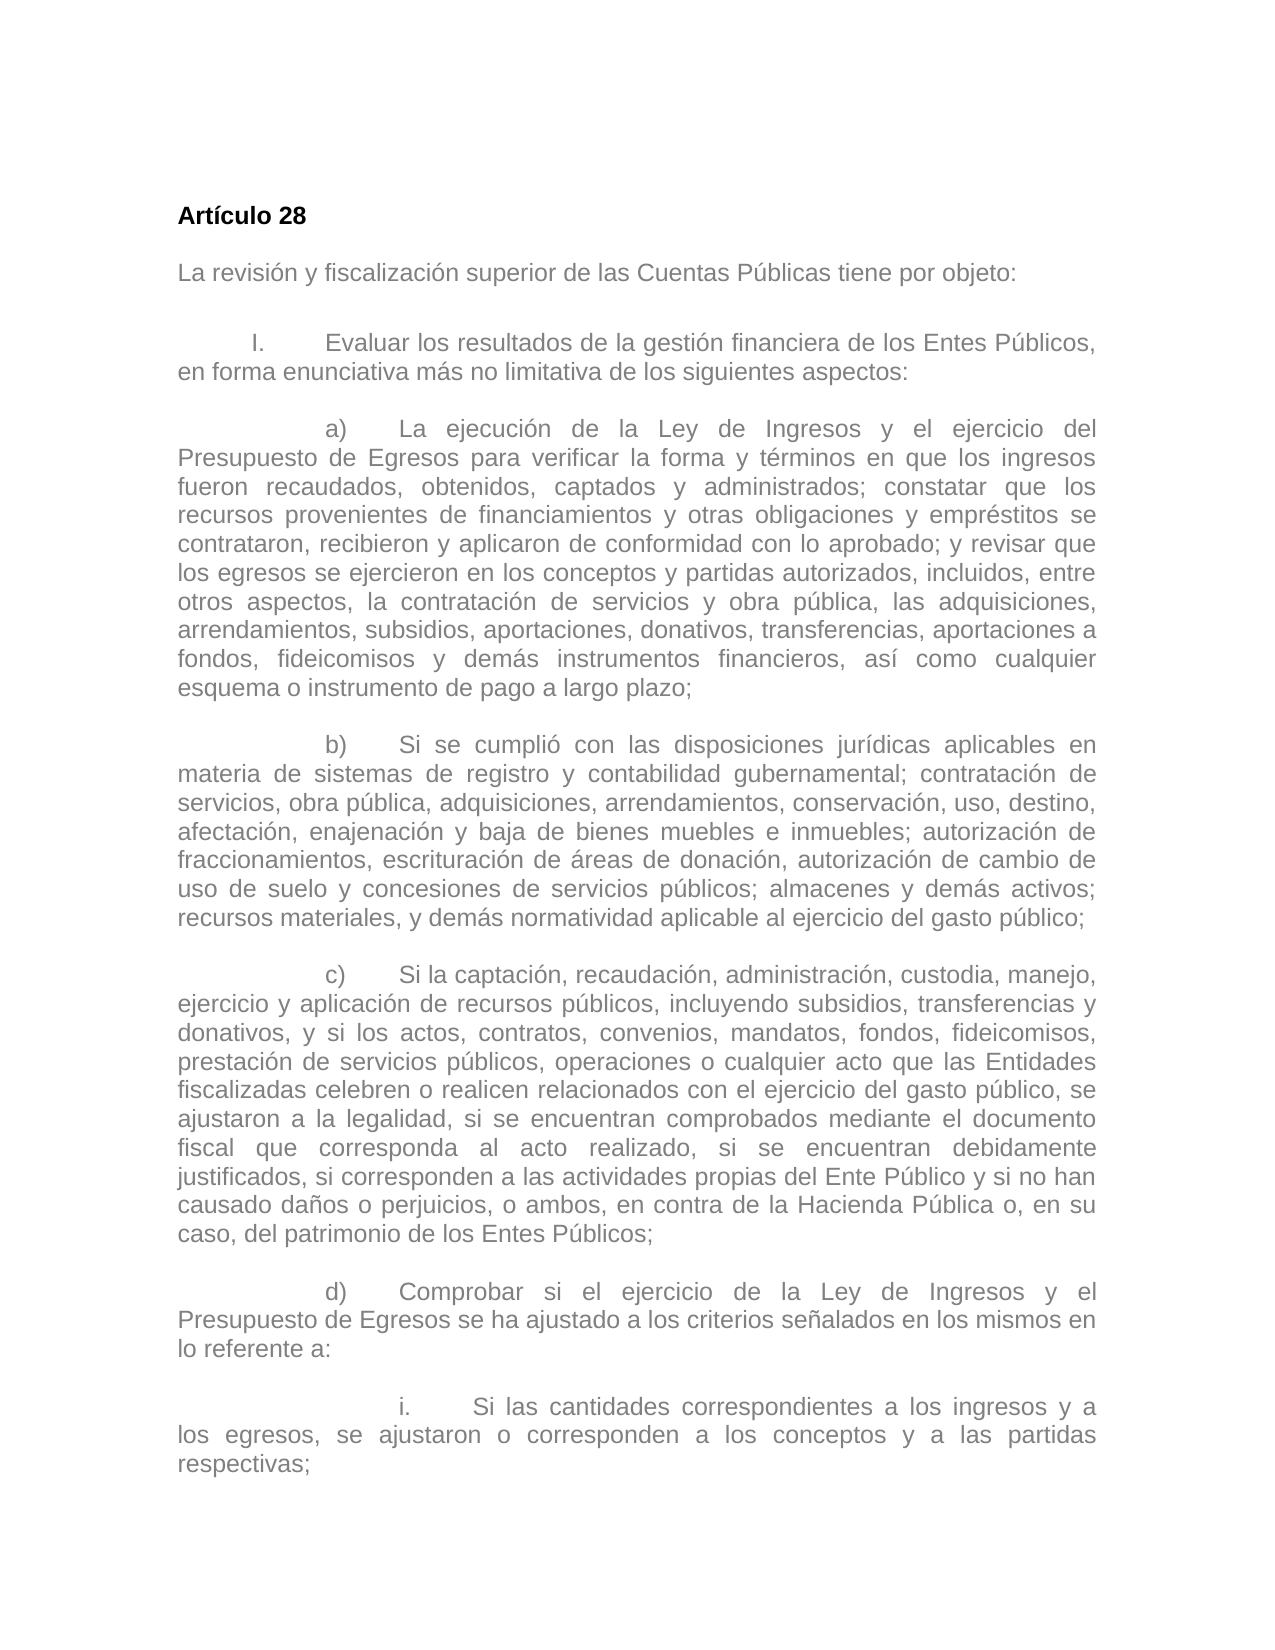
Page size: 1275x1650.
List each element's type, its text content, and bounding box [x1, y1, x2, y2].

text i. Si las cantidades correspondientes a los ingresos y a los egresos, se ajustaron o corresponden a los conceptos y a las partidas respectivas; [177, 1391, 1098, 1478]
text La revisión y fiscalización superior de las Cuentas Públicas tiene por objeto: [177, 258, 1098, 287]
text b) Si se cumplió con las disposiciones jurídicas aplicables en materia de sistemas de registro y contabilidad gubernamental; contratación de servicios, obra pública, adquisiciones, arrendamientos, conservación, uso, destino, afectación, enajenación y baja de bienes muebles e inmuebles; autorización de fraccionamientos, escrituración de áreas de donación, autorización de cambio de uso de suelo y concesiones de servicios públicos; almacenes y demás activos; recursos materiales, y demás normatividad aplicable al ejercicio del gasto público; [177, 730, 1098, 931]
text Artículo 28 [177, 201, 1098, 229]
text I. Evaluar los resultados de la gestión financiera de los Entes Públicos, en forma enunciativa más no limitativa de los siguientes aspectos: [177, 328, 1098, 385]
text c) Si la captación, recaudación, administración, custodia, manejo, ejercicio y aplicación de recursos públicos, incluyendo subsidios, transferencias y donativos, y si los actos, contratos, convenios, mandatos, fondos, fideicomisos, prestación de servicios públicos, operaciones o cualquier acto que las Entidades fiscalizadas celebren o realicen relacionados con el ejercicio del gasto público, se ajustaron a la legalidad, si se encuentran comprobados mediante el documento fiscal que corresponda al acto realizado, si se encuentran debidamente justificados, si corresponden a las actividades propias del Ente Público y si no han causado daños o perjuicios, o ambos, en contra de la Hacienda Pública o, en su caso, del patrimonio de los Entes Públicos; [177, 960, 1098, 1248]
text d) Comprobar si el ejercicio de la Ley de Ingresos y el Presupuesto de Egresos se ha ajustado a los criterios señalados en los mismos en lo referente a: [177, 1276, 1098, 1363]
text a) La ejecución de la Ley de Ingresos y el ejercicio del Presupuesto de Egresos para verificar la forma y términos en que los ingresos fueron recaudados, obtenidos, captados y administrados; constatar que los recursos provenientes de financiamientos y otras obligaciones y empréstitos se contrataron, recibieron y aplicaron de conformidad con lo aprobado; y revisar que los egresos se ejercieron en los conceptos y partidas autorizados, incluidos, entre otros aspectos, la contratación de servicios y obra pública, las adquisiciones, arrendamientos, subsidios, aportaciones, donativos, transferencias, aportaciones a fondos, fideicomisos y demás instrumentos financieros, así como cualquier esquema o instrumento de pago a largo plazo; [177, 414, 1098, 701]
